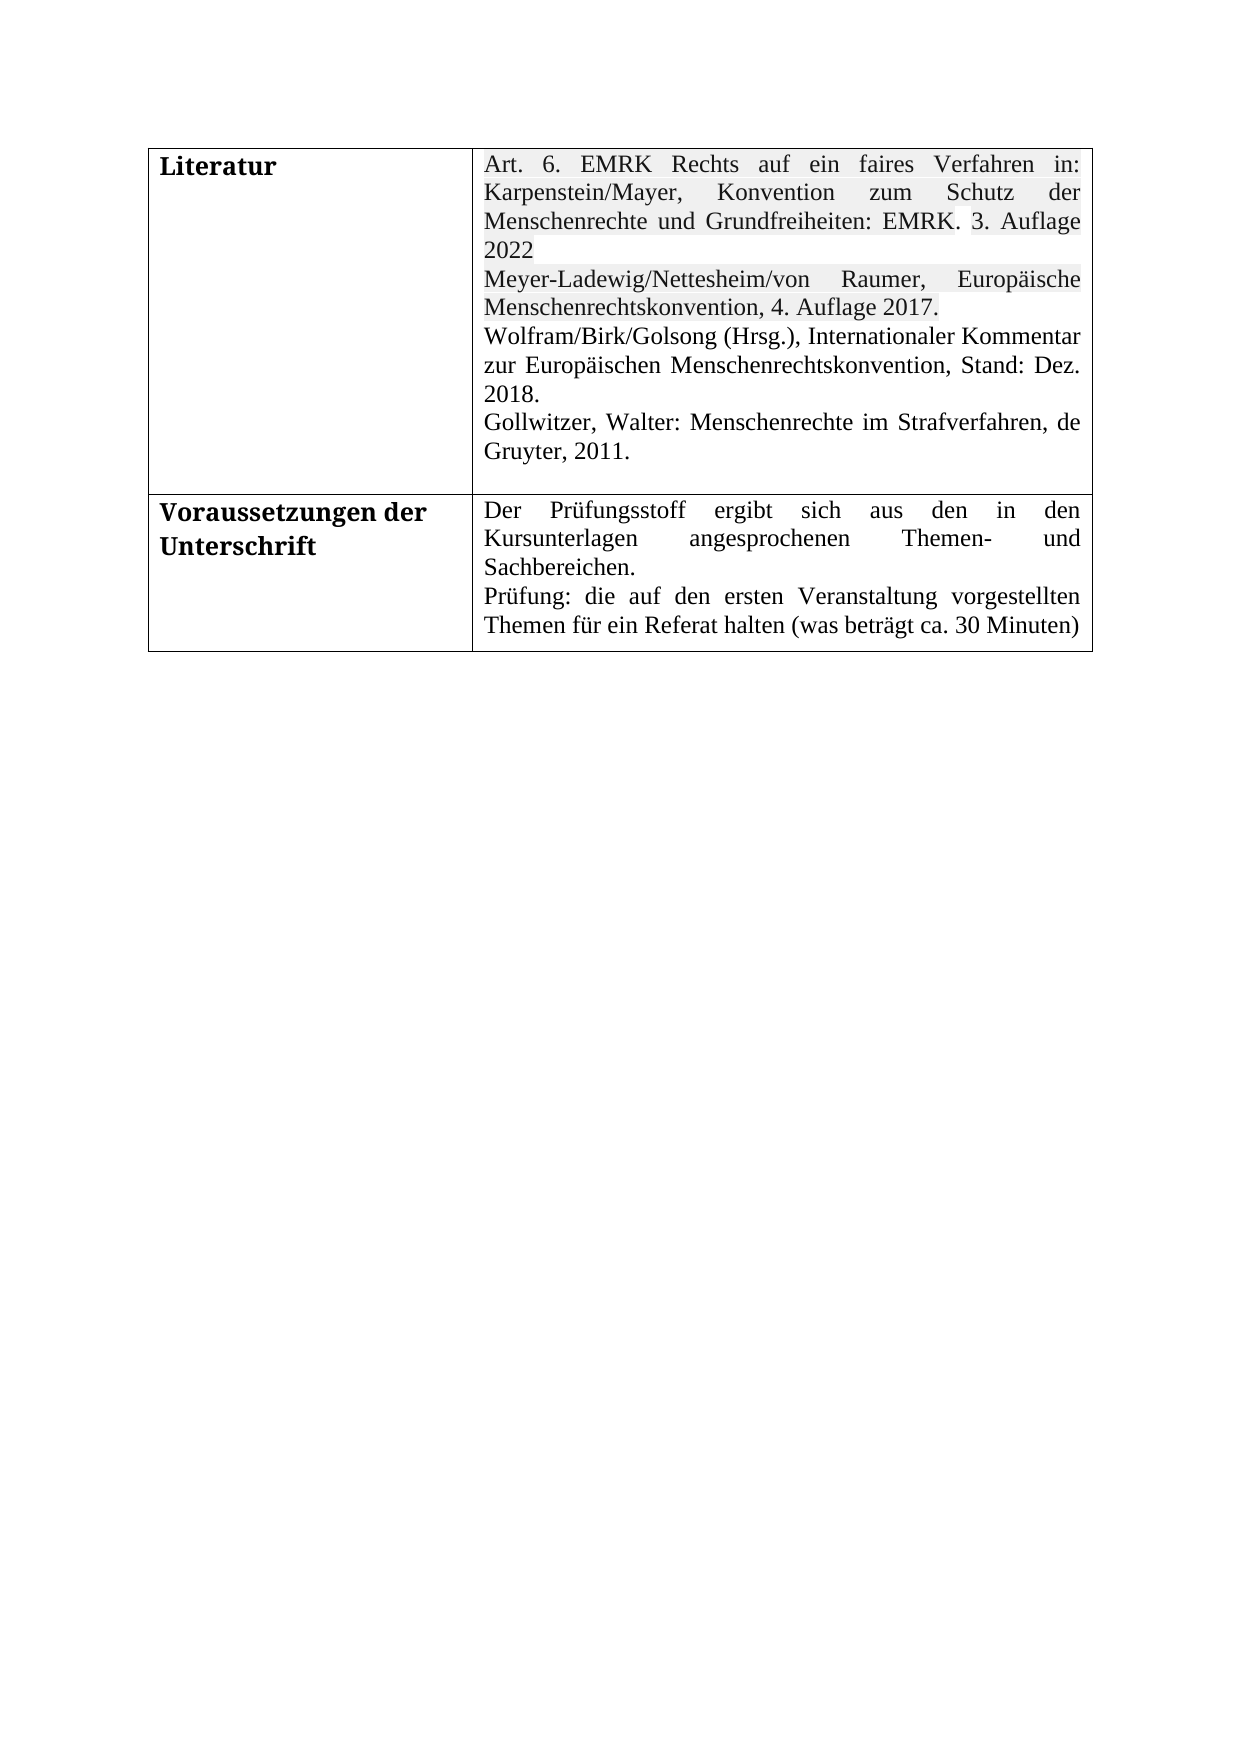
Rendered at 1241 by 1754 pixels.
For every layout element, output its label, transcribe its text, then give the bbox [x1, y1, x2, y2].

table_cell Der Prüfungsstoff ergibt sich aus den in den Kursunterlagen angesprochenen Themen- und Sachbereichen. Prüfung: die auf den ersten Veranstaltung vorgestellten Themen für ein Referat halten (was beträgt ca. 30 Minuten) [473, 495, 1092, 651]
table_cell Art. 6. EMRK Rechts auf ein faires Verfahren in: Karpenstein/Mayer, Konvention zum Schutz der Menschenrechte und Grundfreiheiten: EMRK. 3. Auflage 2022 Meyer-Ladewig/Nettesheim/von Raumer, Europäische Menschenrechtskonvention, 4. Auflage 2017. Wolfram/Birk/Golsong (Hrsg.), Internationaler Kommentar zur Europäischen Menschenrechtskonvention, Stand: Dez. 2018. Gollwitzer, Walter: Menschenrechte im Strafverfahren, de Gruyter, 2011. [473, 149, 1092, 494]
table_cell Voraussetzungen der Unterschrift [149, 495, 472, 651]
table_cell Literatur [149, 149, 472, 494]
